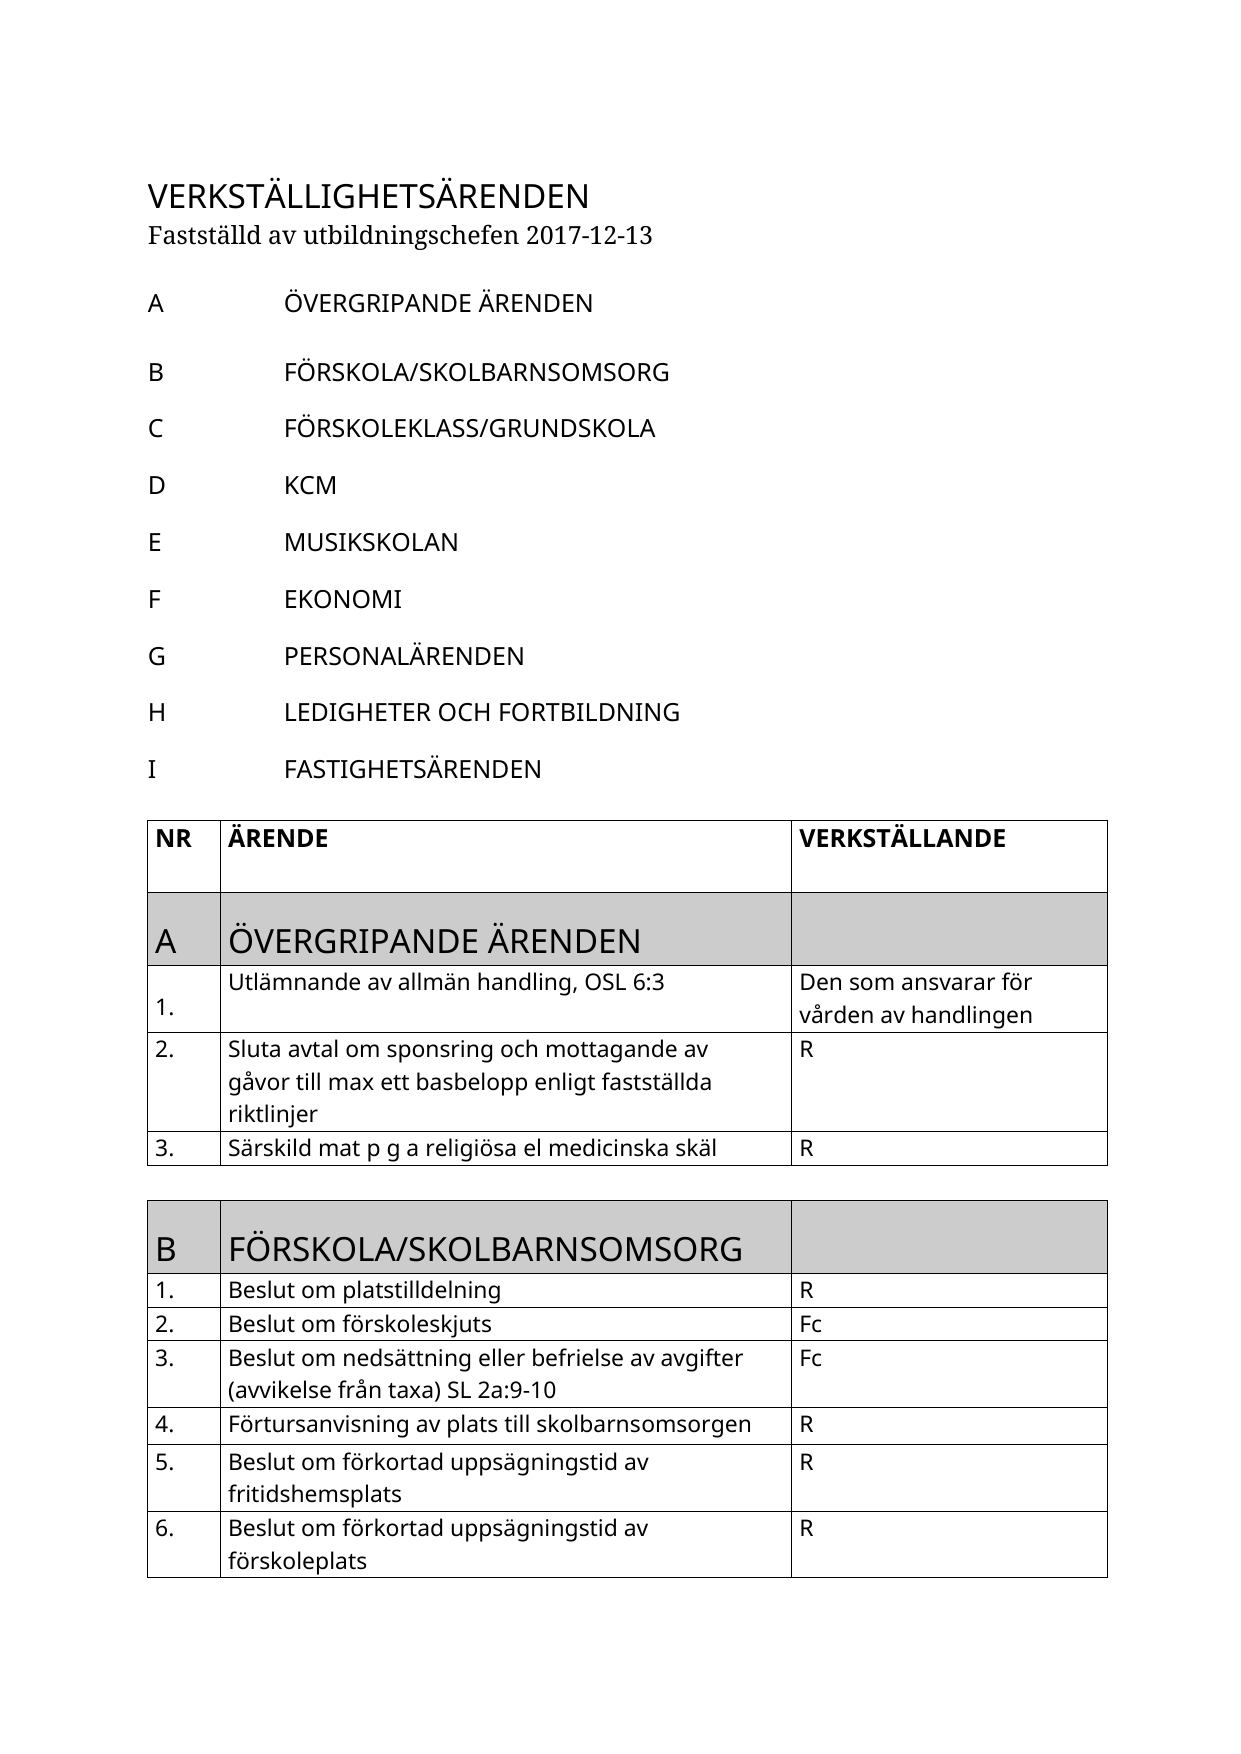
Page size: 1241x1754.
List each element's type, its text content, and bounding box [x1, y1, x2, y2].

text C FÖRSKOLEKLASS/GRUNDSKOLA [148, 411, 1093, 445]
text F EKONOMI [148, 581, 1093, 615]
text E MUSIKSKOLAN [148, 524, 1093, 559]
table_header [792, 1201, 1107, 1273]
table_cell R [792, 1132, 1107, 1165]
table_header FÖRSKOLA/SKOLBARNSOMSORG [221, 1201, 791, 1273]
table_cell Fc [792, 1308, 1107, 1340]
table_cell Beslut om förskoleskjuts [221, 1308, 791, 1340]
text D KCM [148, 468, 1093, 502]
text B FÖRSKOLA/SKOLBARNSOMSORG [148, 354, 1093, 388]
table_cell R [792, 1512, 1107, 1577]
table_cell 4. [148, 1408, 220, 1444]
table_header VERKSTÄLLANDE [792, 821, 1107, 892]
table_cell Beslut om förkortad uppsägningstid av fritidshemsplats [221, 1445, 791, 1511]
table_header B [148, 1201, 220, 1273]
table_cell Beslut om platstilldelning [221, 1274, 791, 1307]
table_cell R [792, 1274, 1107, 1307]
table_cell 2. [148, 1308, 220, 1340]
text H LEDIGHETER OCH FORTBILDNING [148, 695, 1093, 729]
table_cell 3. [148, 1132, 220, 1165]
table_cell 2. [148, 1033, 220, 1131]
table_cell A [148, 893, 220, 965]
text Fastställd av utbildningschefen 2017-12-13 [148, 218, 1093, 252]
table_cell [792, 893, 1107, 965]
table_cell 3. [148, 1341, 220, 1407]
table_cell 6. [148, 1512, 220, 1577]
table_cell Fc [792, 1341, 1107, 1407]
table_cell Sluta avtal om sponsring och mottagande av gåvor till max ett basbelopp enligt fastställda riktlinjer [221, 1033, 791, 1131]
table_header ÄRENDE [221, 821, 791, 892]
text I FASTIGHETSÄRENDEN [148, 752, 1093, 786]
table_cell Särskild mat p g a religiösa el medicinska skäl [221, 1132, 791, 1165]
table_cell Beslut om förkortad uppsägningstid av förskoleplats [221, 1512, 791, 1577]
text G PERSONALÄRENDEN [148, 638, 1093, 672]
table_cell ÖVERGRIPANDE ÄRENDEN [221, 893, 791, 965]
table_cell R [792, 1408, 1107, 1444]
table_header NR [148, 821, 220, 892]
table_cell 5. [148, 1445, 220, 1511]
table_cell R [792, 1445, 1107, 1511]
table_cell Den som ansvarar för vården av handlingen [792, 966, 1107, 1032]
table_cell 1. [148, 1274, 220, 1307]
table_cell Utlämnande av allmän handling, OSL 6:3 [221, 966, 791, 1032]
table_cell Förtursanvisning av plats till skolbarnsomsorgen [221, 1408, 791, 1444]
text A ÖVERGRIPANDE ÄRENDEN [148, 286, 1093, 320]
table_cell 1. [148, 966, 220, 1032]
table_cell R [792, 1033, 1107, 1131]
table_cell Beslut om nedsättning eller befrielse av avgifter (avvikelse från taxa) SL 2a:9-10 [221, 1341, 791, 1407]
text VERKSTÄLLIGHETSÄRENDEN [148, 173, 1093, 218]
